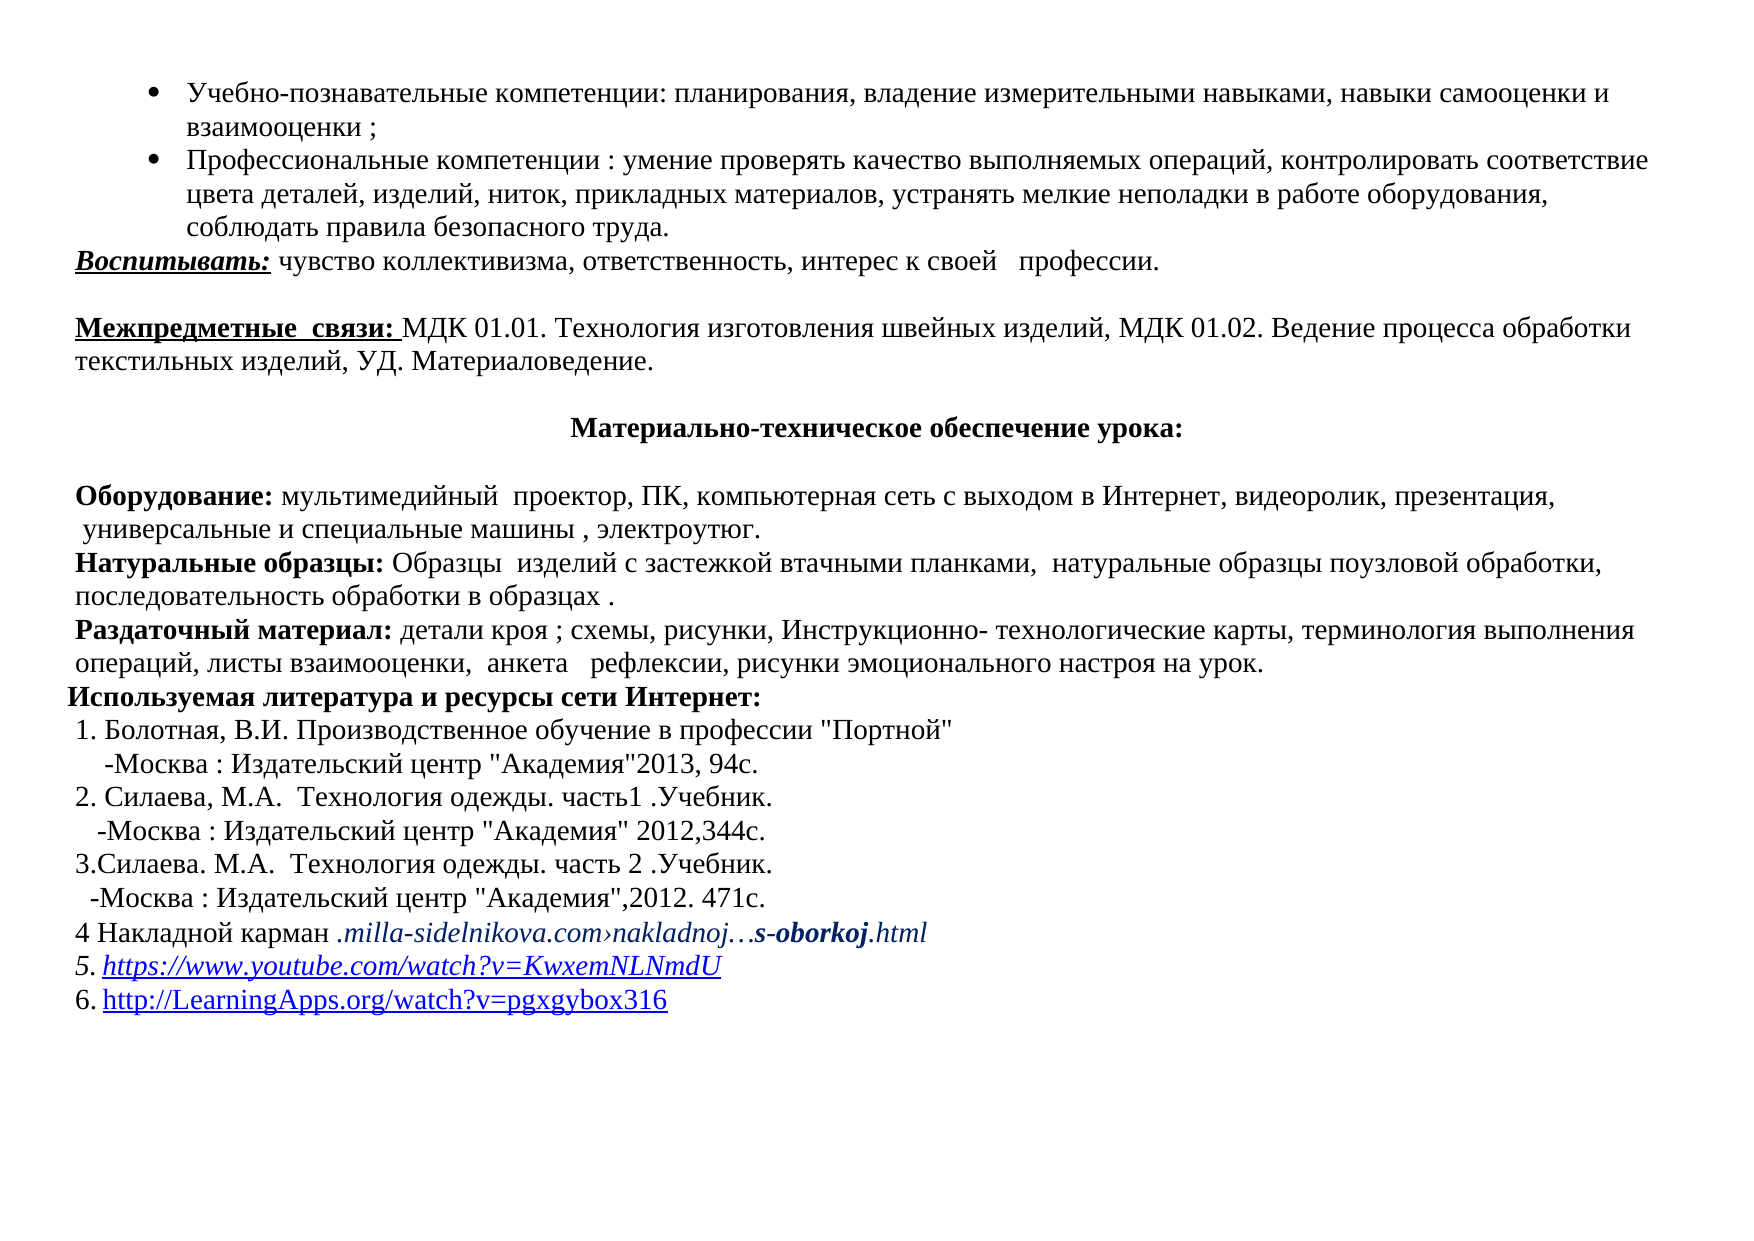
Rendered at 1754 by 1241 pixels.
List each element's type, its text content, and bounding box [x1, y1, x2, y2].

text Оборудование: мультимедийный проектор, ПК, компьютерная сеть с выходом в Интернет, видеоролик, презентация, [75, 478, 1679, 511]
text 5. https://www.youtube.com/watch?v=KwxemNLNmdU [75, 948, 1679, 982]
text Межпредметные связи: МДК 01.01. Технология изготовления швейных изделий, МДК 01.02. Ведение процесса обработки текстильных изделий, УД. Материаловедение. [75, 310, 1679, 377]
list Профессиональные компетенции : умение проверять качество выполняемых операций, контролировать соответствие цвета деталей, изделий, ниток, прикладных материалов, устранять мелкие неполадки в работе оборудования, соблюдать правила безопасного труда. [149, 142, 1679, 243]
text универсальные и специальные машины , электроутюг. [75, 511, 1679, 545]
text 2. Силаева, М.А. Технология одежды. часть1 .Учебник. [75, 779, 1679, 813]
text -Москва : Издательский центр "Академия" 2012,344с. [75, 813, 1679, 847]
text Материально-техническое обеспечение урока: [75, 411, 1679, 444]
text -Москва : Издательский центр "Академия"2013, 94с. [75, 746, 1679, 779]
list Учебно-познавательные компетенции: планирования, владение измерительными навыками, навыки самооценки и взаимооценки ; [149, 75, 1679, 142]
text 6. http://LearningApps.org/watch?v=pgxgybox316 [75, 982, 1705, 1015]
text 3.Силаева. М.А. Технология одежды. часть 2 .Учебник. [75, 847, 1679, 880]
text Воспитывать: чувство коллективизма, ответственность, интерес к своей профессии. [75, 243, 1679, 276]
text 1. Болотная, В.И. Производственное обучение в профессии "Портной" [75, 712, 1679, 746]
text Раздаточный материал: детали кроя ; схемы, рисунки, Инструкционно- технологические карты, терминология выполнения операций, листы взаимооценки, анкета рефлексии, рисунки эмоционального настроя на урок. [75, 612, 1679, 679]
text Используемая литература и ресурсы сети Интернет: [0, 679, 1679, 712]
text 4 Накладной карман .milla-sidelnikova.com›nakladnoj…s-oborkoj.html [75, 914, 1679, 948]
text Натуральные образцы: Образцы изделий с застежкой втачными планками, натуральные образцы поузловой обработки, последовательность обработки в образцах . [75, 545, 1679, 612]
text -Москва : Издательский центр "Академия",2012. 471с. [75, 880, 1679, 914]
